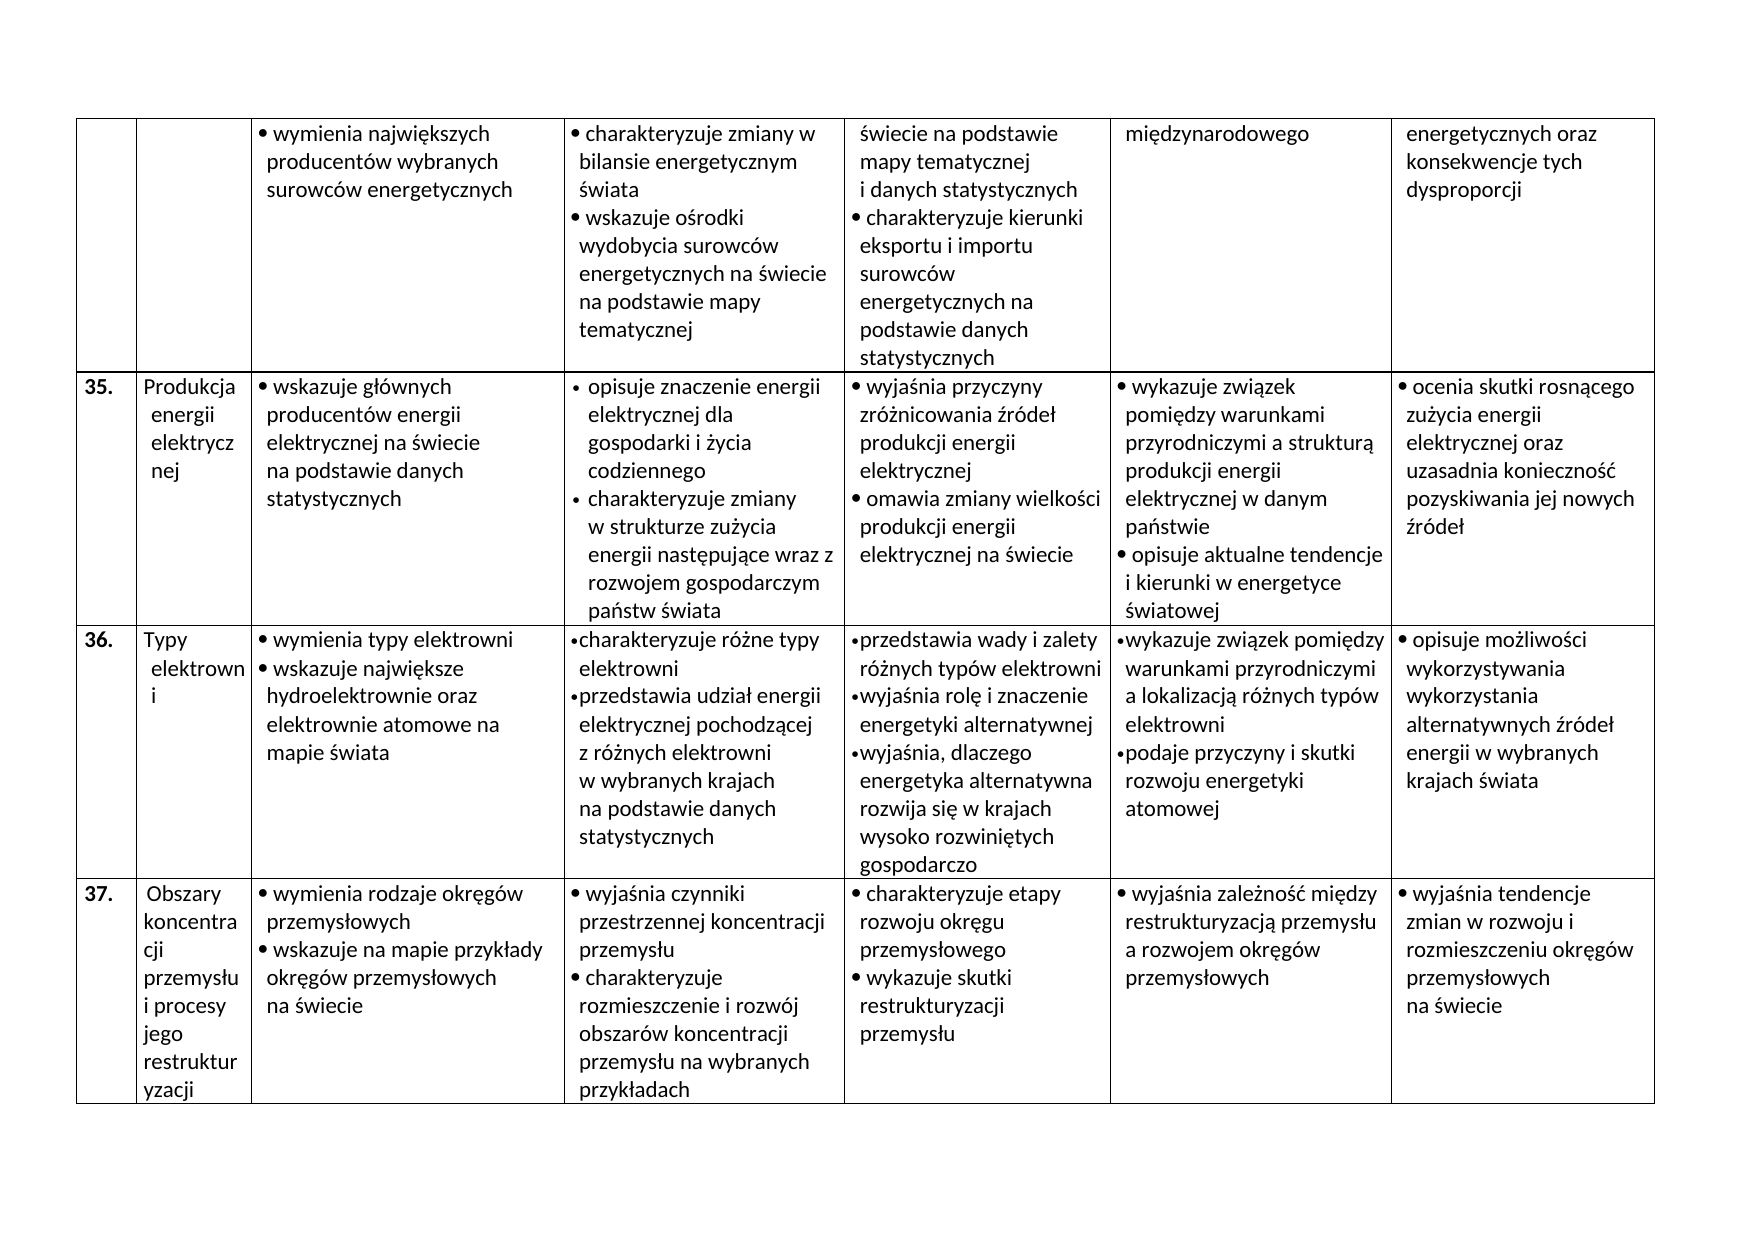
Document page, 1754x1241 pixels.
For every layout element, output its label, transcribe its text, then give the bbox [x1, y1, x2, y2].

table_cell wyjaśnia przyczyny zróżnicowania źródeł produkcji energii elektrycznej omawia zmiany wielkości produkcji energii elektrycznej na świecie [845, 373, 1110, 624]
table_cell Obszary koncentracji przemysłu i procesy jego restrukturyzacji [137, 879, 251, 1103]
table_cell charakteryzuje różne typy elektrowni przedstawia udział energii elektrycznej pochodzącej z różnych elektrowni w wybranych krajach na podstawie danych statystycznych [565, 626, 844, 878]
table_cell wykazuje związek pomiędzy warunkami przyrodniczymi a strukturą produkcji energii elektrycznej w danym państwie opisuje aktualne tendencje i kierunki w energetyce światowej [1111, 373, 1391, 624]
table_cell opisuje możliwości wykorzystywania wykorzystania alternatywnych źródeł energii w wybranych krajach świata [1392, 626, 1654, 878]
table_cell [845, 119, 1110, 371]
table_cell [77, 119, 136, 371]
table_cell przedstawia wady i zalety różnych typów elektrowni wyjaśnia rolę i znaczenie energetyki alternatywnej wyjaśnia, dlaczego energetyka alternatywna rozwija się w krajach wysoko rozwiniętych gospodarczo [845, 626, 1110, 878]
table_cell wymienia rodzaje okręgów przemysłowych wskazuje na mapie przykłady okręgów przemysłowych na świecie [252, 879, 564, 1103]
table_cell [252, 119, 564, 371]
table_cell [137, 119, 251, 371]
table_cell [77, 373, 136, 624]
table_cell Typy elektrowni [137, 626, 251, 878]
table_cell wykazuje związek pomiędzy warunkami przyrodniczymi a lokalizacją różnych typów elektrowni podaje przyczyny i skutki rozwoju energetyki atomowej [1111, 626, 1391, 878]
table_cell [77, 626, 136, 878]
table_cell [1392, 119, 1654, 371]
table_cell [77, 879, 136, 1103]
table_cell wymienia typy elektrowni wskazuje największe hydroelektrownie oraz elektrownie atomowe na mapie świata [252, 626, 564, 878]
table_cell wyjaśnia zależność między restrukturyzacją przemysłu a rozwojem okręgów przemysłowych [1111, 879, 1391, 1103]
table_cell Produkcja energii elektrycznej [137, 373, 251, 624]
table_cell charakteryzuje etapy rozwoju okręgu przemysłowego wykazuje skutki restrukturyzacji przemysłu [845, 879, 1110, 1103]
table_cell ocenia skutki rosnącego zużycia energii elektrycznej oraz uzasadnia konieczność pozyskiwania jej nowych źródeł [1392, 373, 1654, 624]
table_cell opisuje znaczenie energii elektrycznej dla gospodarki i życia codziennego charakteryzuje zmiany w strukturze zużycia energii następujące wraz z rozwojem gospodarczym państw świata [565, 373, 844, 624]
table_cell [1111, 119, 1391, 371]
table_cell wskazuje głównych producentów energii elektrycznej na świecie na podstawie danych statystycznych [252, 373, 564, 624]
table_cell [565, 119, 844, 371]
table_cell wyjaśnia czynniki przestrzennej koncentracji przemysłu charakteryzuje rozmieszczenie i rozwój obszarów koncentracji przemysłu na wybranych przykładach [565, 879, 844, 1103]
table_cell wyjaśnia tendencje zmian w rozwoju i rozmieszczeniu okręgów przemysłowych na świecie [1392, 879, 1654, 1103]
